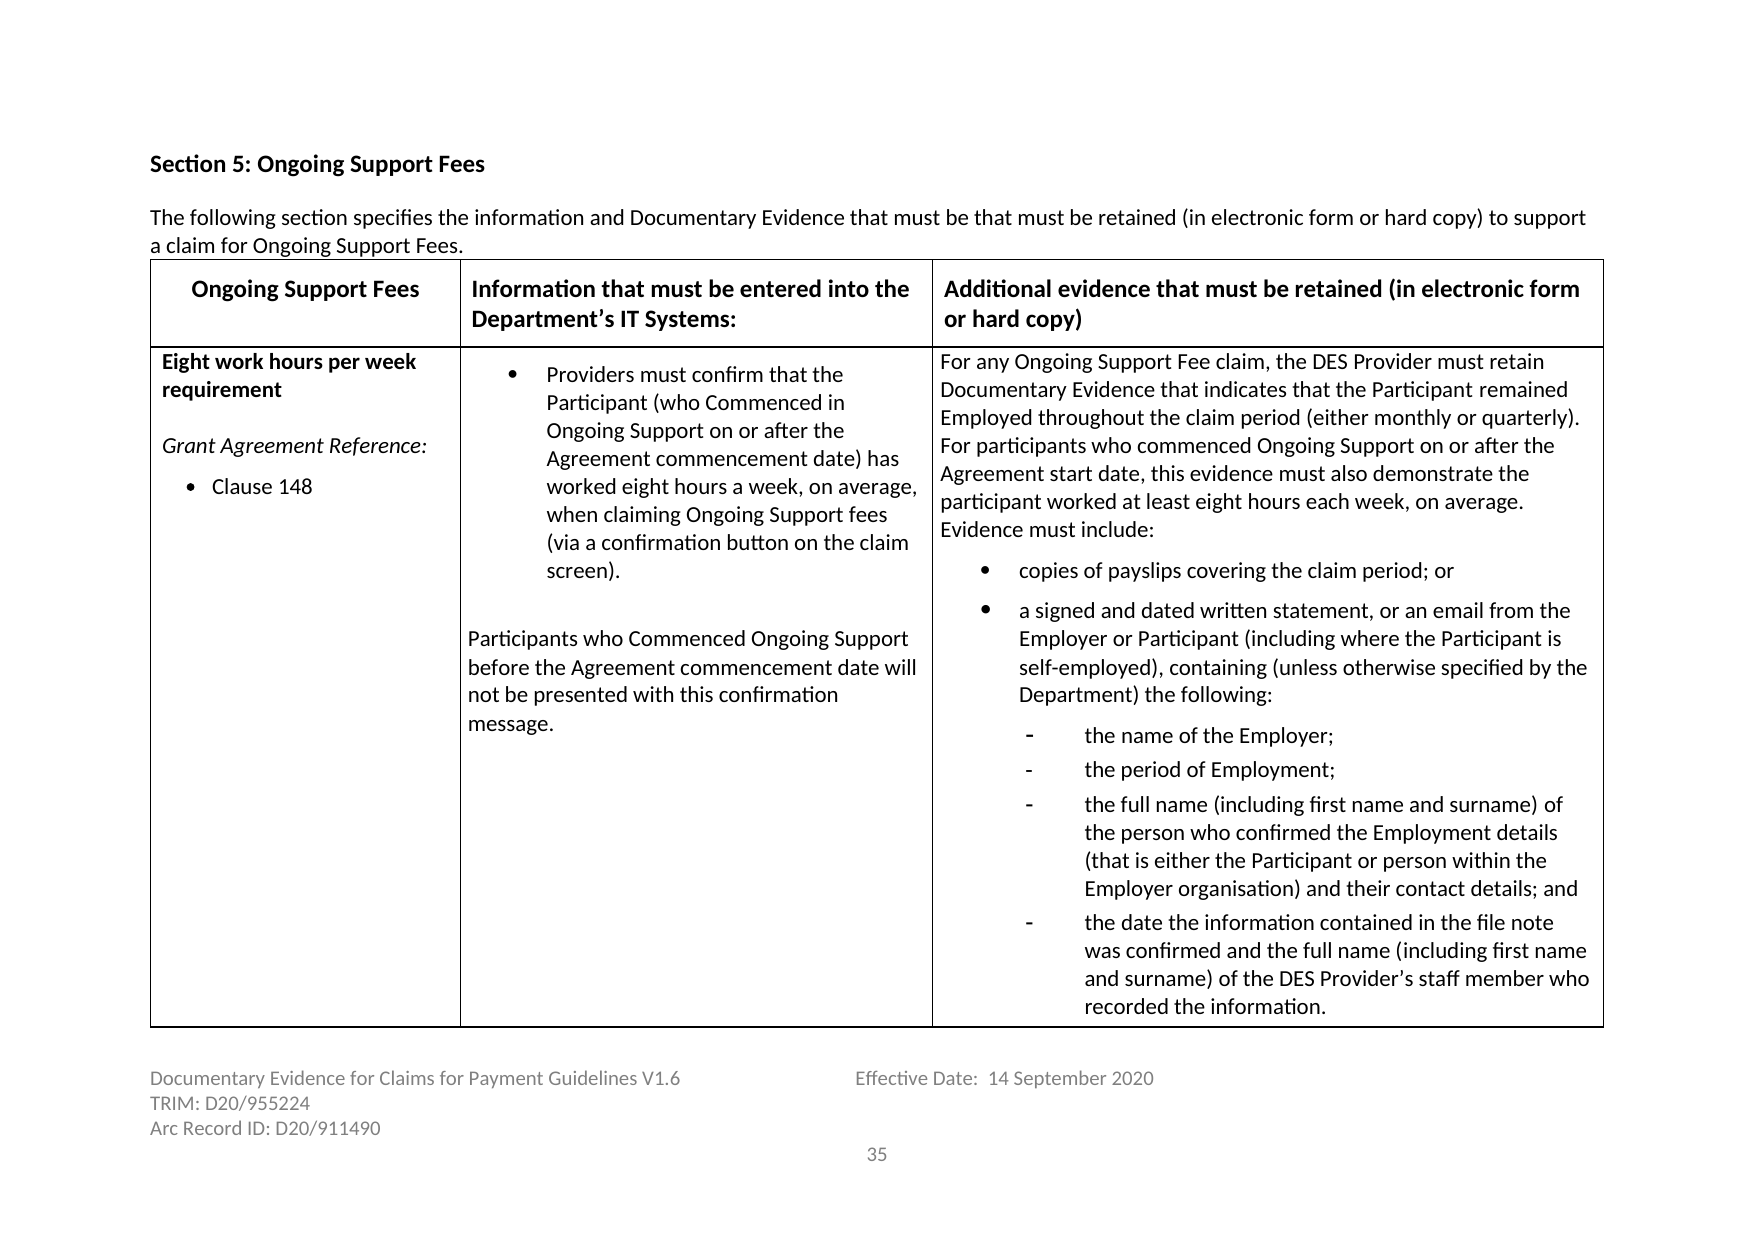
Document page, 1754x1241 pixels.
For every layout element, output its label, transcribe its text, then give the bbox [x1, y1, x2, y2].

table_header Additional evidence that must be retained (in electronic form or hard copy) [933, 260, 1603, 346]
subtitle Section 5: Ongoing Support Fees [150, 148, 1604, 178]
table_header Information that must be entered into the Department’s IT Systems: [461, 260, 932, 346]
table_cell For any Ongoing Support Fee claim, the DES Provider must retain Documentary Evidence that indicates that the Participant remained Employed throughout the claim period (either monthly or quarterly). For participants who commenced Ongoing Support on or after the Agreement start date, this evidence must also demonstrate the participant worked at least eight hours each week, on average. Evidence must include: copies of payslips covering the claim period; or a signed and dated written statement, or an email from the Employer or Participant (including where the Participant is self-employed), containing (unless otherwise specified by the Department) the following: the name of the Employer; the period of Employment; the full name (including first name and surname) of the person who confirmed the Employment details (that is either the Participant or person within the Employer organisation) and their contact details; and the date the information contained in the file note was confirmed and the full name (including first name and surname) of the DES Provider’s staff member who recorded the information. [933, 348, 1603, 1026]
table_header Ongoing Support Fees [151, 260, 460, 346]
table_cell Eight work hours per week requirement Grant Agreement Reference: Clause 148 [151, 348, 460, 1026]
table_cell Providers must confirm that the Participant (who Commenced in Ongoing Support on or after the Agreement commencement date) has worked eight hours a week, on average, when claiming Ongoing Support fees (via a confirmation button on the claim screen). Participants who Commenced Ongoing Support before the Agreement commencement date will not be presented with this confirmation message. [461, 348, 932, 1026]
text The following section specifies the information and Documentary Evidence that must be that must be retained (in electronic form or hard copy) to support a claim for Ongoing Support Fees. [150, 203, 1604, 259]
